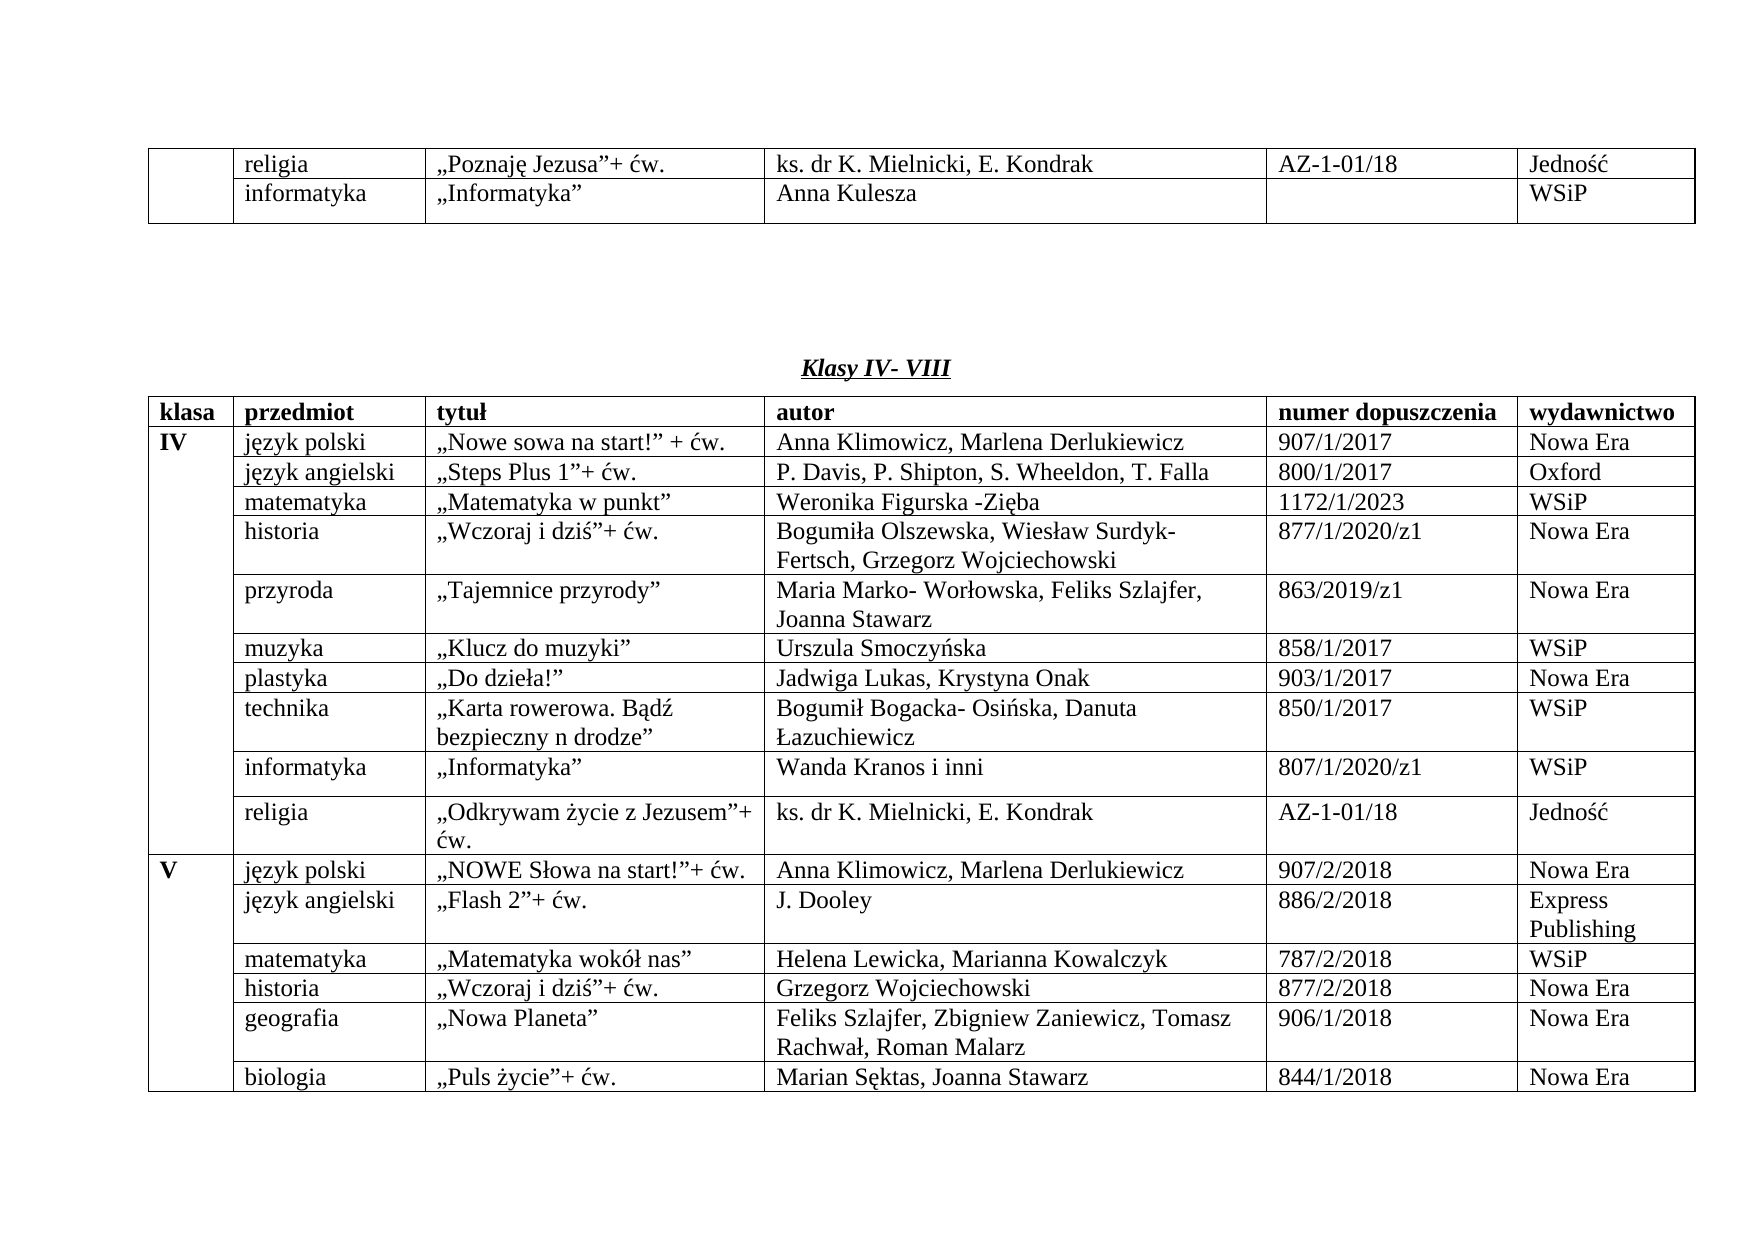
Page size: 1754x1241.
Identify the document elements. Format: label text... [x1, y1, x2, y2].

table_cell matematyka [234, 487, 425, 515]
table_cell Express Publishing [1518, 885, 1694, 943]
table_cell „Tajemnice przyrody” [426, 575, 764, 632]
table_cell muzyka [234, 634, 425, 662]
table_cell „Nowa Planeta” [426, 1003, 764, 1061]
table_cell ks. dr K. Mielnicki, E. Kondrak [765, 797, 1266, 854]
table_cell 906/1/2018 [1267, 1003, 1517, 1061]
table_cell 1172/1/2023 [1267, 487, 1517, 515]
table_cell Nowa Era [1518, 974, 1694, 1002]
table_cell 858/1/2017 [1267, 634, 1517, 662]
table_cell 886/2/2018 [1267, 885, 1517, 943]
table_cell 903/1/2017 [1267, 663, 1517, 692]
table_cell 800/1/2017 [1267, 457, 1517, 486]
table_cell J. Dooley [765, 885, 1266, 943]
table_cell „Flash 2”+ ćw. [426, 885, 764, 943]
table_header klasa [149, 397, 233, 426]
table_cell „Puls życie”+ ćw. [426, 1062, 764, 1091]
table_cell język polski [234, 427, 425, 456]
table_cell plastyka [234, 663, 425, 692]
table_cell biologia [234, 1062, 425, 1091]
table_cell Jedność [1518, 149, 1694, 177]
table_cell WSiP [1518, 944, 1694, 972]
table_cell religia [234, 797, 425, 854]
table_cell 807/1/2020/z1 [1267, 752, 1517, 796]
table_cell historia [234, 974, 425, 1002]
table_cell 907/1/2017 [1267, 427, 1517, 456]
table_cell 844/1/2018 [1267, 1062, 1517, 1091]
table_cell Bogumił Bogacka- Osińska, Danuta Łazuchiewicz [765, 693, 1266, 751]
table_cell „Karta rowerowa. Bądź bezpieczny n drodze” [426, 693, 764, 751]
table_cell „Poznaję Jezusa”+ ćw. [426, 149, 764, 177]
table_cell „Odkrywam życie z Jezusem”+ ćw. [426, 797, 764, 854]
table_header tytuł [426, 397, 764, 426]
table_cell [1267, 179, 1517, 223]
table_cell 787/2/2018 [1267, 944, 1517, 972]
table_cell Weronika Figurska -Zięba [765, 487, 1266, 515]
table_cell WSiP [1518, 487, 1694, 515]
table_cell 863/2019/z1 [1267, 575, 1517, 632]
table_cell matematyka [234, 944, 425, 972]
table_cell Jedność [1518, 797, 1694, 854]
table_header autor [765, 397, 1266, 426]
table_cell „Nowe sowa na start!” + ćw. [426, 427, 764, 456]
table_cell „Wczoraj i dziś”+ ćw. [426, 974, 764, 1002]
table_cell przyroda [234, 575, 425, 632]
table_cell Nowa Era [1518, 516, 1694, 574]
table_cell Nowa Era [1518, 427, 1694, 456]
table_cell Nowa Era [1518, 1003, 1694, 1061]
table_header przedmiot [234, 397, 425, 426]
table_cell Feliks Szlajfer, Zbigniew Zaniewicz, Tomasz Rachwał, Roman Malarz [765, 1003, 1266, 1061]
table_cell AZ-1-01/18 [1267, 797, 1517, 854]
table_cell Wanda Kranos i inni [765, 752, 1266, 796]
table_header numer dopuszczenia [1267, 397, 1517, 426]
table_cell WSiP [1518, 693, 1694, 751]
table_cell Bogumiła Olszewska, Wiesław Surdyk- Fertsch, Grzegorz Wojciechowski [765, 516, 1266, 574]
table_cell Helena Lewicka, Marianna Kowalczyk [765, 944, 1266, 972]
table_cell Nowa Era [1518, 663, 1694, 692]
table_cell Maria Marko- Worłowska, Feliks Szlajfer, Joanna Stawarz [765, 575, 1266, 632]
table_cell Anna Kulesza [765, 179, 1266, 223]
table_cell „Matematyka wokół nas” [426, 944, 764, 972]
table_cell język angielski [234, 457, 425, 486]
table_cell Marian Sęktas, Joanna Stawarz [765, 1062, 1266, 1091]
table_header wydawnictwo [1518, 397, 1694, 426]
table_cell religia [234, 149, 425, 177]
table_cell „Do dzieła!” [426, 663, 764, 692]
table_cell WSiP [1518, 752, 1694, 796]
table_cell 877/2/2018 [1267, 974, 1517, 1002]
table_cell historia [234, 516, 425, 574]
table_cell „Informatyka” [426, 179, 764, 223]
table_cell 877/1/2020/z1 [1267, 516, 1517, 574]
table_cell geografia [234, 1003, 425, 1061]
table_cell język angielski [234, 885, 425, 943]
table_cell Urszula Smoczyńska [765, 634, 1266, 662]
table_cell Nowa Era [1518, 575, 1694, 632]
table_cell ks. dr K. Mielnicki, E. Kondrak [765, 149, 1266, 177]
table_cell IV [149, 427, 233, 854]
table_cell WSiP [1518, 179, 1694, 223]
table_cell „Klucz do muzyki” [426, 634, 764, 662]
table_cell WSiP [1518, 634, 1694, 662]
table_cell technika [234, 693, 425, 751]
table_cell Oxford [1518, 457, 1694, 486]
table_cell Nowa Era [1518, 855, 1694, 884]
table_cell P. Davis, P. Shipton, S. Wheeldon, T. Falla [765, 457, 1266, 486]
table_cell „NOWE Słowa na start!”+ ćw. [426, 855, 764, 884]
table_cell Anna Klimowicz, Marlena Derlukiewicz [765, 855, 1266, 884]
table_cell „Matematyka w punkt” [426, 487, 764, 515]
table_cell Grzegorz Wojciechowski [765, 974, 1266, 1002]
table_cell Jadwiga Lukas, Krystyna Onak [765, 663, 1266, 692]
table_cell 907/2/2018 [1267, 855, 1517, 884]
table_cell „Steps Plus 1”+ ćw. [426, 457, 764, 486]
text Klasy IV- VIII [148, 353, 1606, 382]
table_cell Anna Klimowicz, Marlena Derlukiewicz [765, 427, 1266, 456]
table_cell Nowa Era [1518, 1062, 1694, 1091]
table_cell V [149, 855, 233, 1091]
table_cell AZ-1-01/18 [1267, 149, 1517, 177]
table_cell 850/1/2017 [1267, 693, 1517, 751]
table_cell „Wczoraj i dziś”+ ćw. [426, 516, 764, 574]
table_cell język polski [234, 855, 425, 884]
table_cell „Informatyka” [426, 752, 764, 796]
table_cell informatyka [234, 179, 425, 223]
table_cell informatyka [234, 752, 425, 796]
